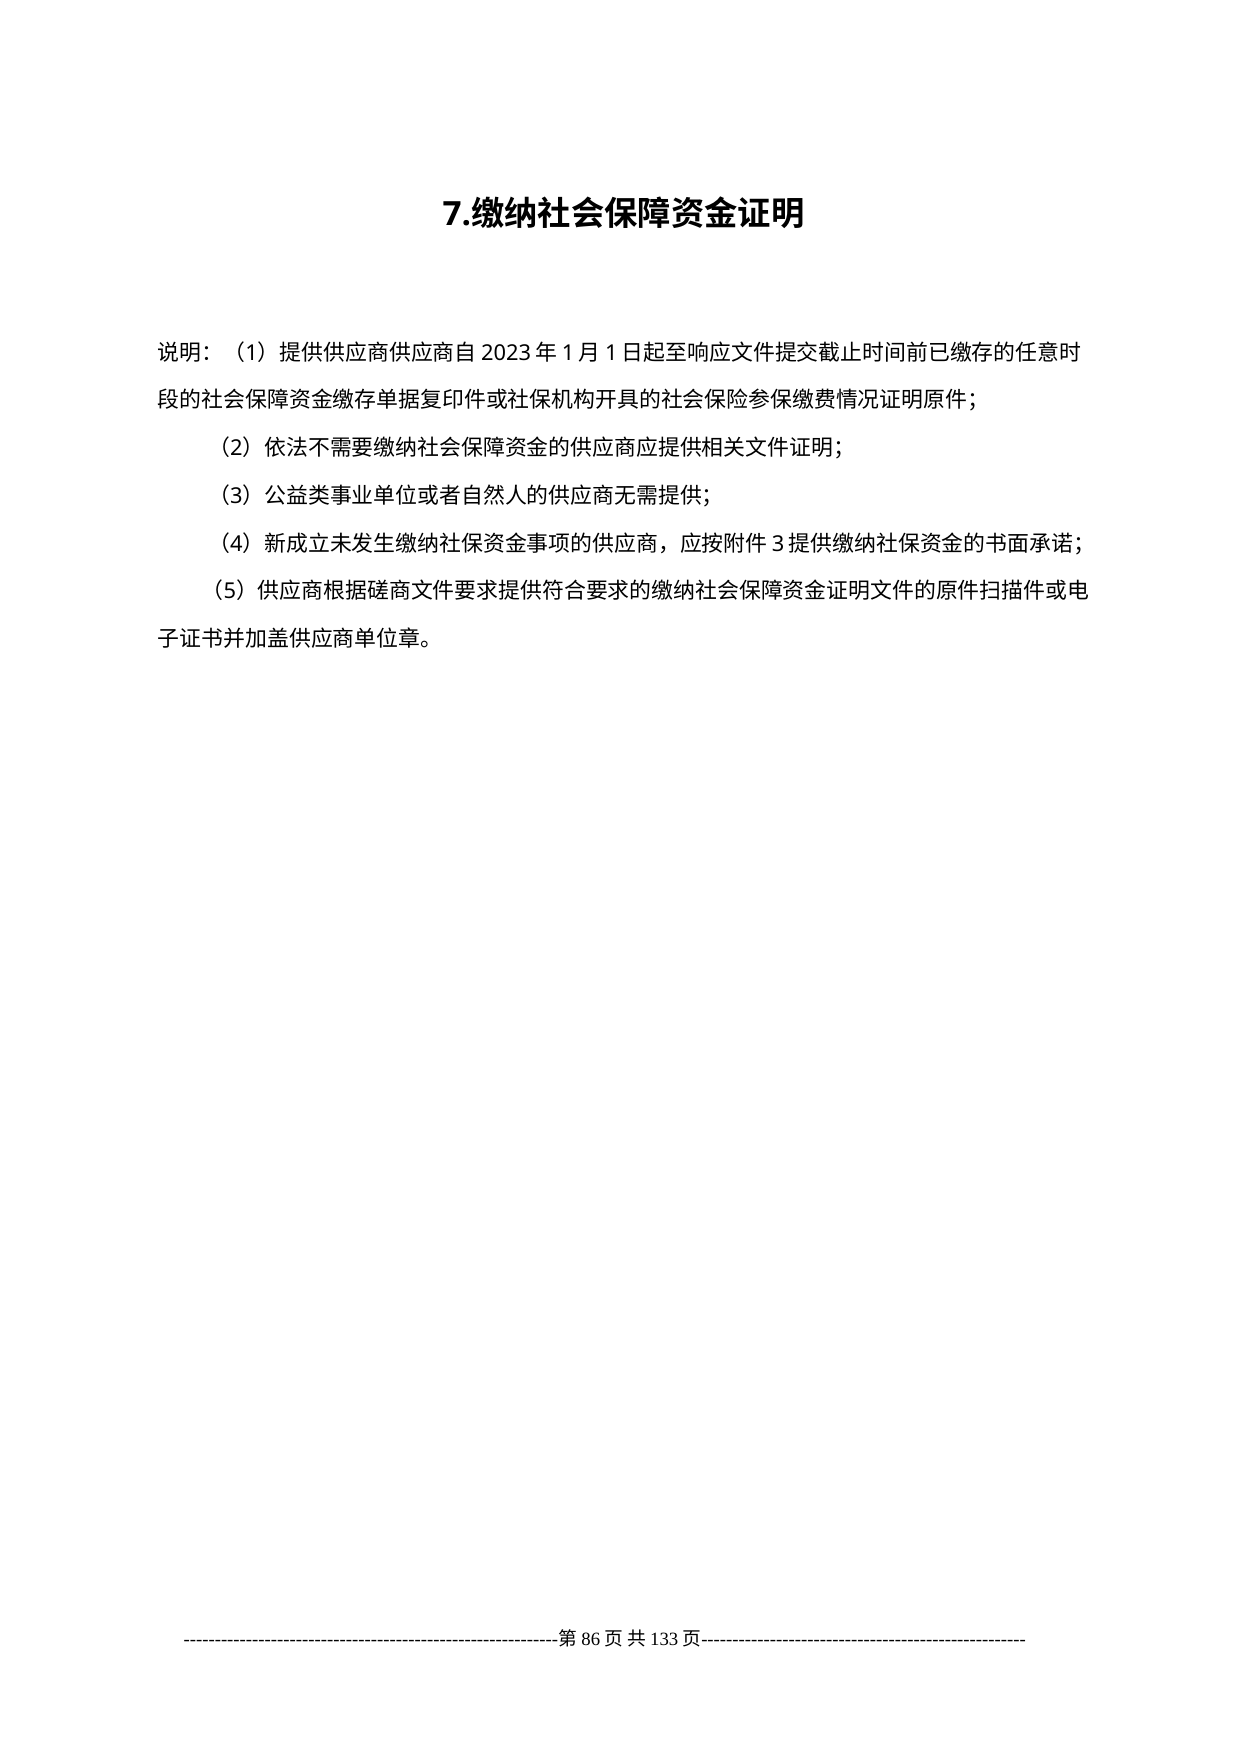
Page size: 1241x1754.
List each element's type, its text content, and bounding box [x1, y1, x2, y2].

text 7.缴纳社会保障资金证明 [158, 178, 1089, 243]
text （3）公益类事业单位或者自然人的供应商无需提供； [158, 478, 1089, 510]
text （5）供应商根据磋商文件要求提供符合要求的缴纳社会保障资金证明文件的原件扫描件或电子证书并加盖供应商单位章。 [158, 573, 1089, 653]
text （2）依法不需要缴纳社会保障资金的供应商应提供相关文件证明； [158, 430, 1089, 462]
text （4）新成立未发生缴纳社保资金事项的供应商，应按附件3提供缴纳社保资金的书面承诺； [158, 526, 1089, 557]
text 说明：（1）提供供应商供应商自2023年1月1日起至响应文件提交截止时间前已缴存的任意时段的社会保障资金缴存单据复印件或社保机构开具的社会保险参保缴费情况证明原件； [158, 335, 1089, 414]
